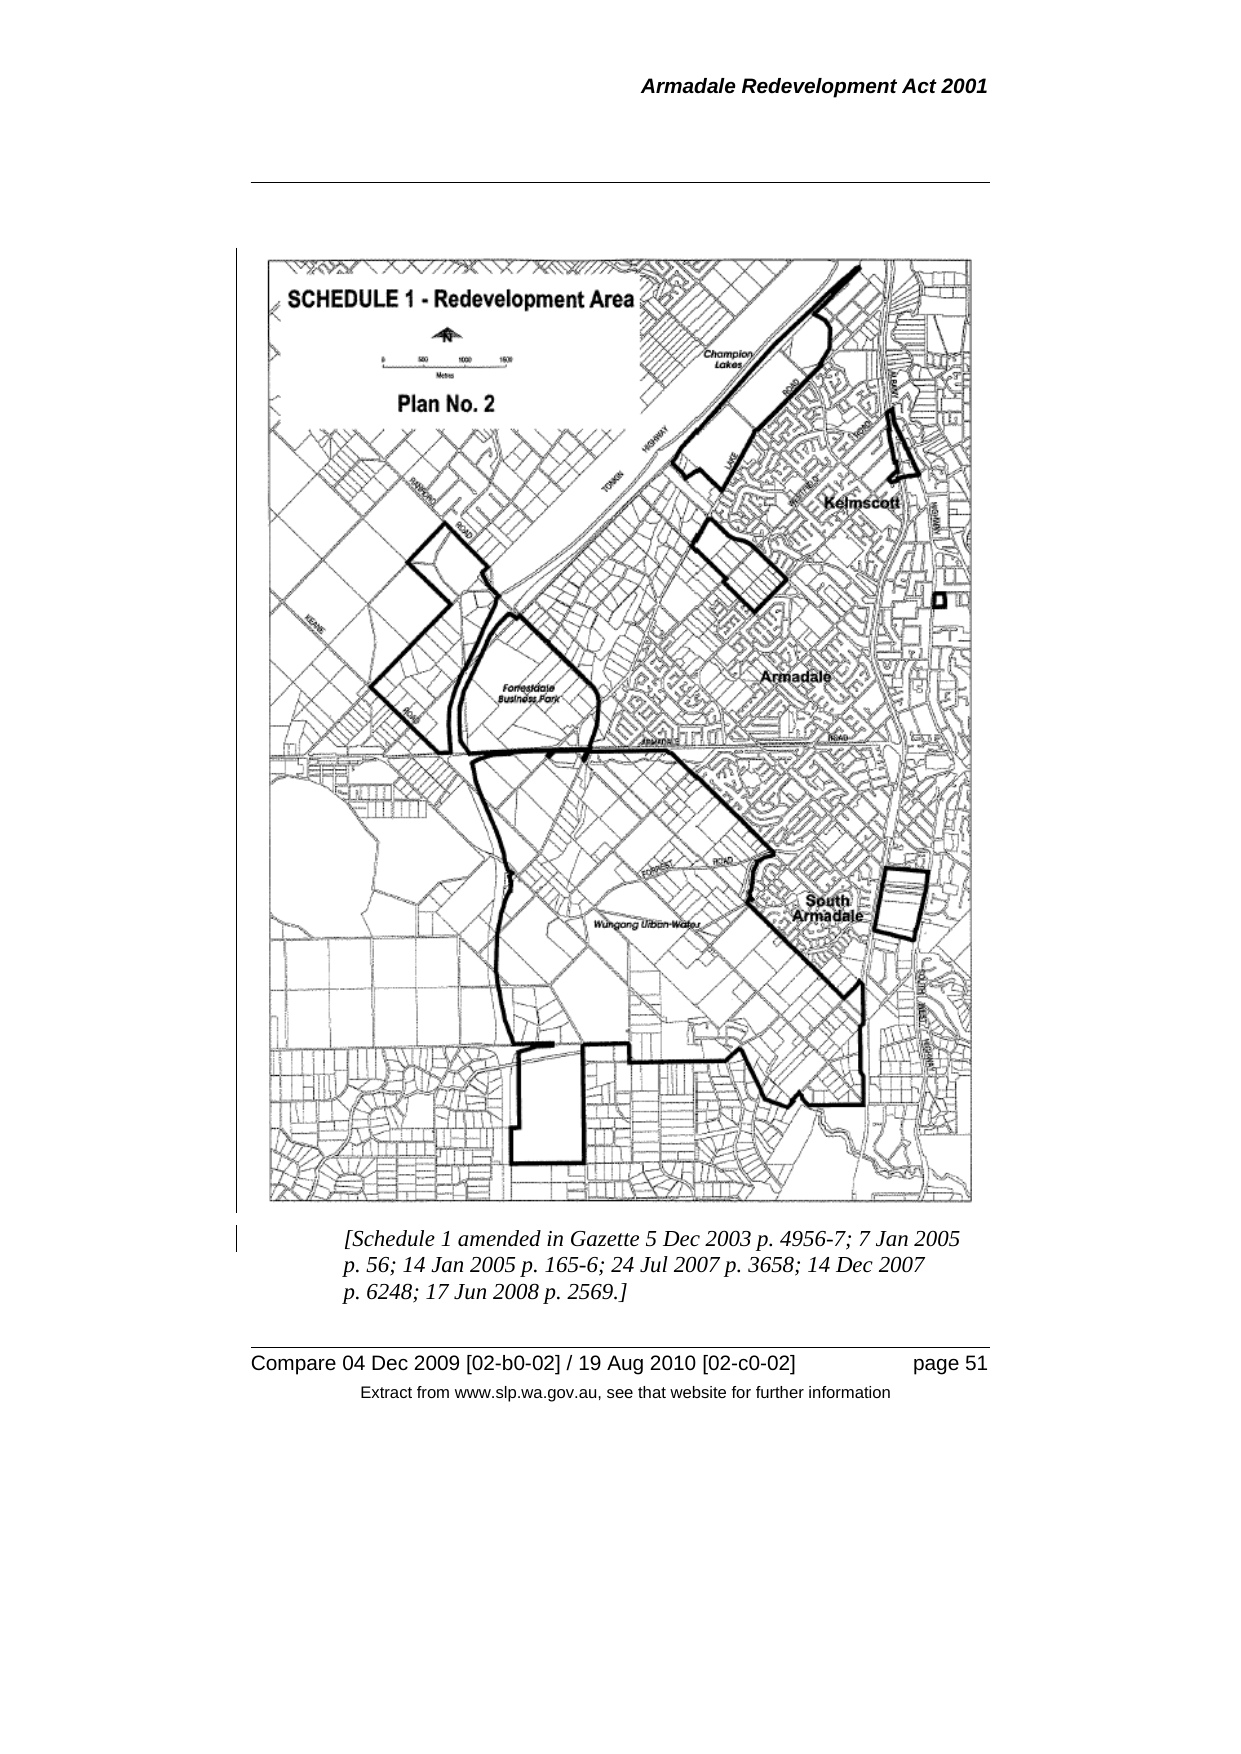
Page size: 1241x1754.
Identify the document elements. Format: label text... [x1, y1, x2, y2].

picture [259, 247, 981, 1213]
text [Schedule 1 amended in Gazette 5 Dec 2003 p. 4956-7; 7 Jan 2005 p. 56; 14 Jan 2005 p. 165-6; 24 Jul 2007 p. 3658; 14 Dec 2007 p. 6248; 17 Jun 2008 p. 2569.] [251, 1225, 990, 1304]
